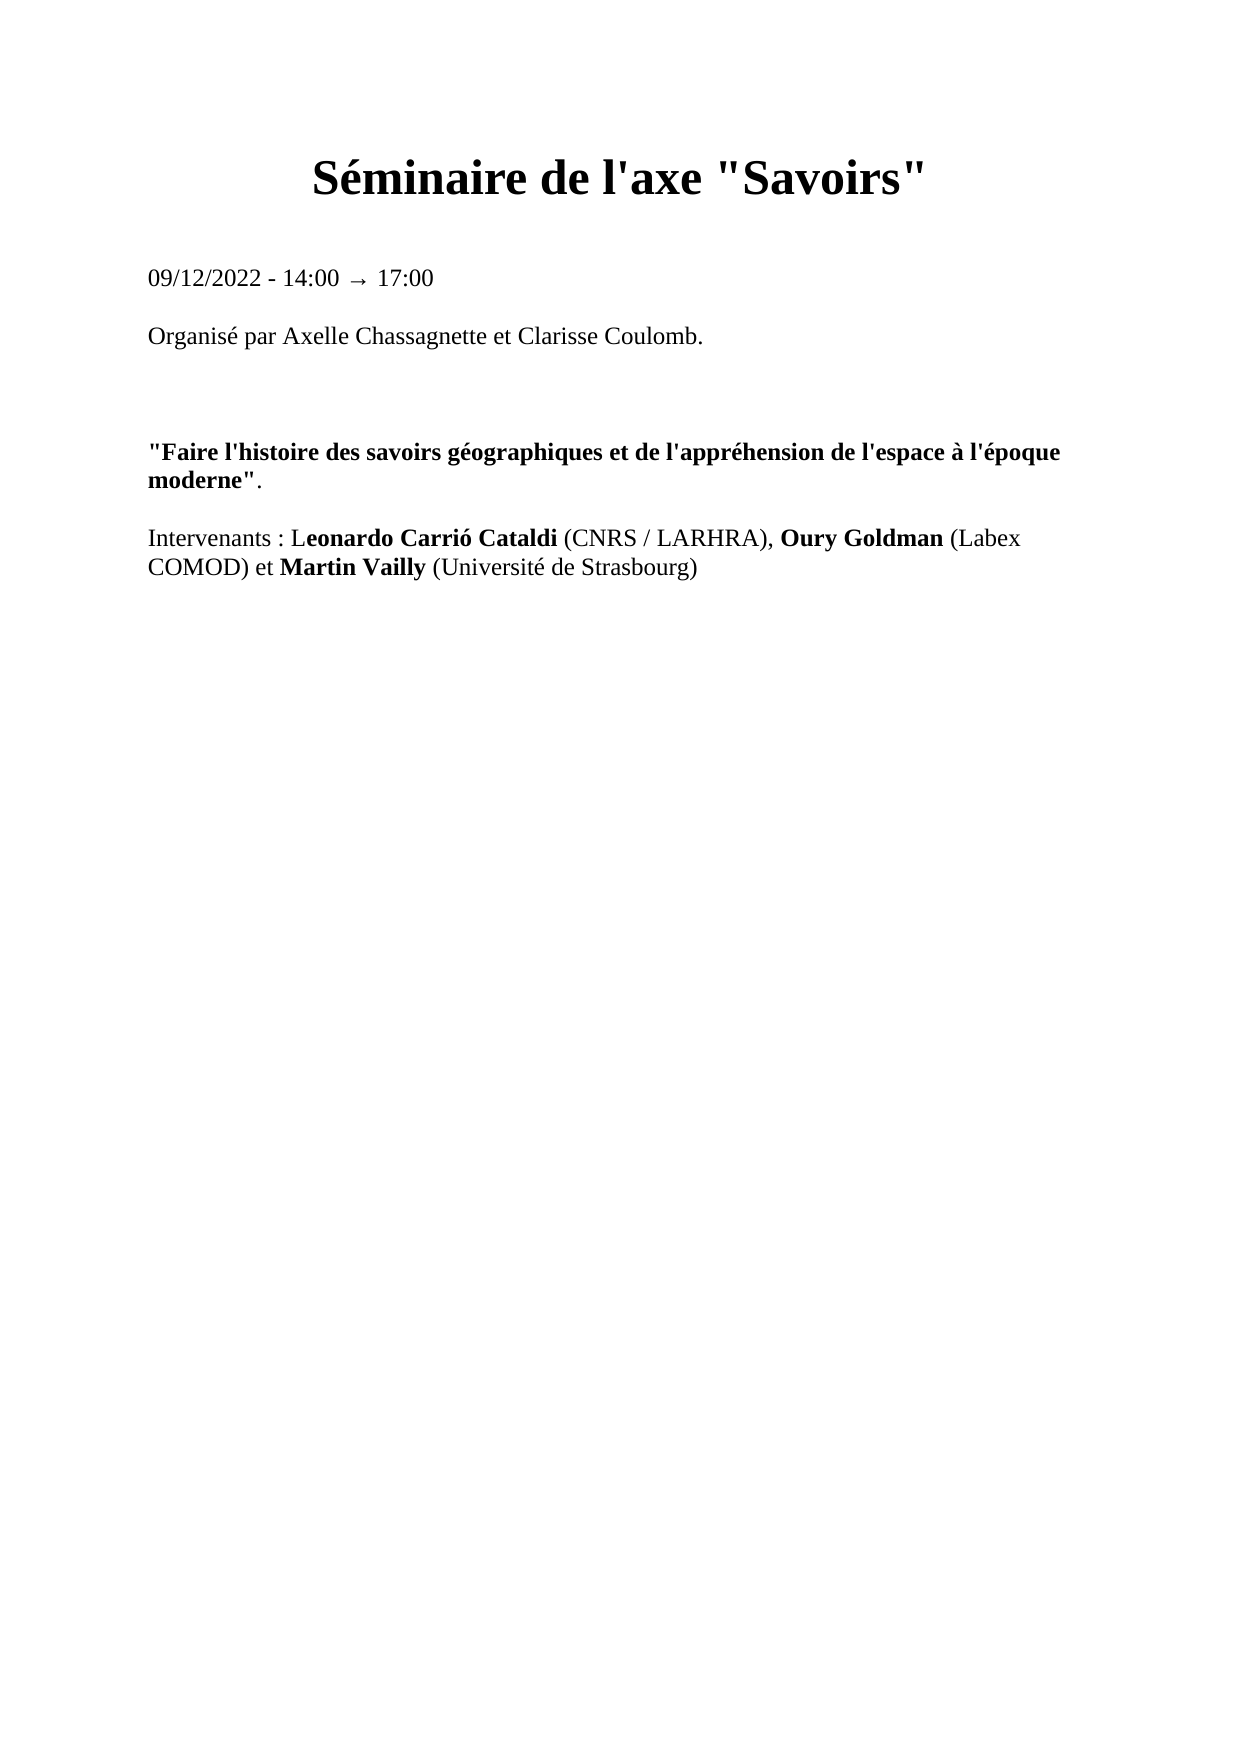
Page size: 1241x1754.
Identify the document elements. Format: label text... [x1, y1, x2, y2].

text 09/12/2022 - 14:00 → 17:00 [148, 263, 1093, 292]
text "Faire l'histoire des savoirs géographiques et de l'appréhension de l'espace à l'époque moderne". [148, 437, 1093, 494]
text Organisé par Axelle Chassagnette et Clarisse Coulomb. [148, 321, 1093, 350]
text Intervenants : Leonardo Carrió Cataldi (CNRS / LARHRA), Oury Goldman (Labex COMOD) et Martin Vailly (Université de Strasbourg) [148, 523, 1093, 581]
text Séminaire de l'axe "Savoirs" [148, 148, 1093, 205]
